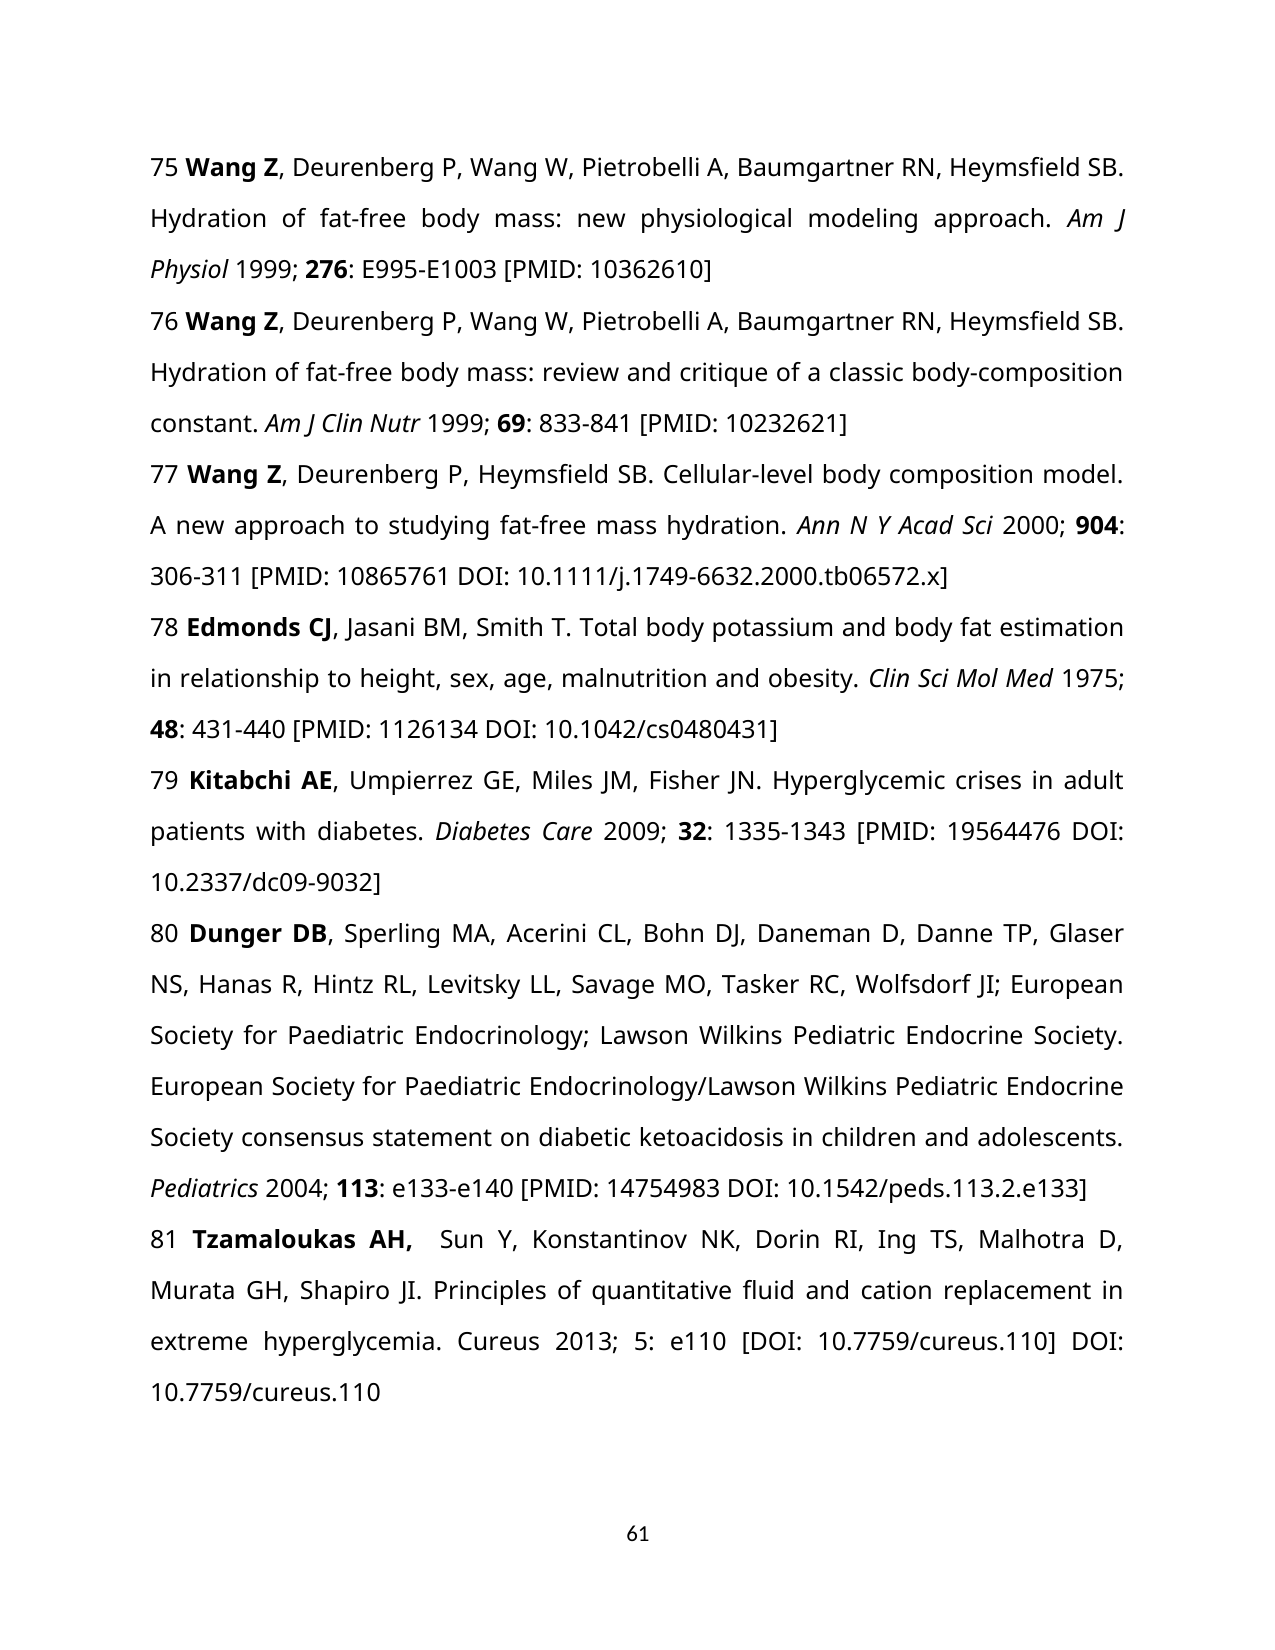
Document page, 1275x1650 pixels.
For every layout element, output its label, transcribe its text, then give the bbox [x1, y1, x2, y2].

text 80 Dunger DB, Sperling MA, Acerini CL, Bohn DJ, Daneman D, Danne TP, Glaser NS, Hanas R, Hintz RL, Levitsky LL, Savage MO, Tasker RC, Wolfsdorf JI; European Society for Paediatric Endocrinology; Lawson Wilkins Pediatric Endocrine Society. European Society for Paediatric Endocrinology/Lawson Wilkins Pediatric Endocrine Society consensus statement on diabetic ketoacidosis in children and adolescents. Pediatrics 2004; 113: e133-e140 [PMID: 14754983 DOI: 10.1542/peds.113.2.e133] [150, 916, 1125, 1205]
text 79 Kitabchi AE, Umpierrez GE, Miles JM, Fisher JN. Hyperglycemic crises in adult patients with diabetes. Diabetes Care 2009; 32: 1335-1343 [PMID: 19564476 DOI: 10.2337/dc09-9032] [150, 762, 1125, 899]
text 81 Tzamaloukas AH, Sun Y, Konstantinov NK, Dorin RI, Ing TS, Malhotra D, Murata GH, Shapiro JI. Principles of quantitative fluid and cation replacement in extreme hyperglycemia. Cureus 2013; 5: e110 [DOI: 10.7759/cureus.110] DOI: 10.7759/cureus.110 [150, 1222, 1125, 1409]
text 78 Edmonds CJ, Jasani BM, Smith T. Total body potassium and body fat estimation in relationship to height, sex, age, malnutrition and obesity. Clin Sci Mol Med 1975; 48: 431-440 [PMID: 1126134 DOI: 10.1042/cs0480431] [150, 609, 1125, 746]
text 76 Wang Z, Deurenberg P, Wang W, Pietrobelli A, Baumgartner RN, Heymsfield SB. Hydration of fat-free body mass: review and critique of a classic body-composition constant. Am J Clin Nutr 1999; 69: 833-841 [PMID: 10232621] [150, 303, 1125, 439]
text 77 Wang Z, Deurenberg P, Heymsfield SB. Cellular-level body composition model. A new approach to studying fat-free mass hydration. Ann N Y Acad Sci 2000; 904: 306-311 [PMID: 10865761 DOI: 10.1111/j.1749-6632.2000.tb06572.x] [150, 456, 1125, 592]
text 75 Wang Z, Deurenberg P, Wang W, Pietrobelli A, Baumgartner RN, Heymsfield SB. Hydration of fat-free body mass: new physiological modeling approach. Am J Physiol 1999; 276: E995-E1003 [PMID: 10362610] [150, 150, 1125, 286]
